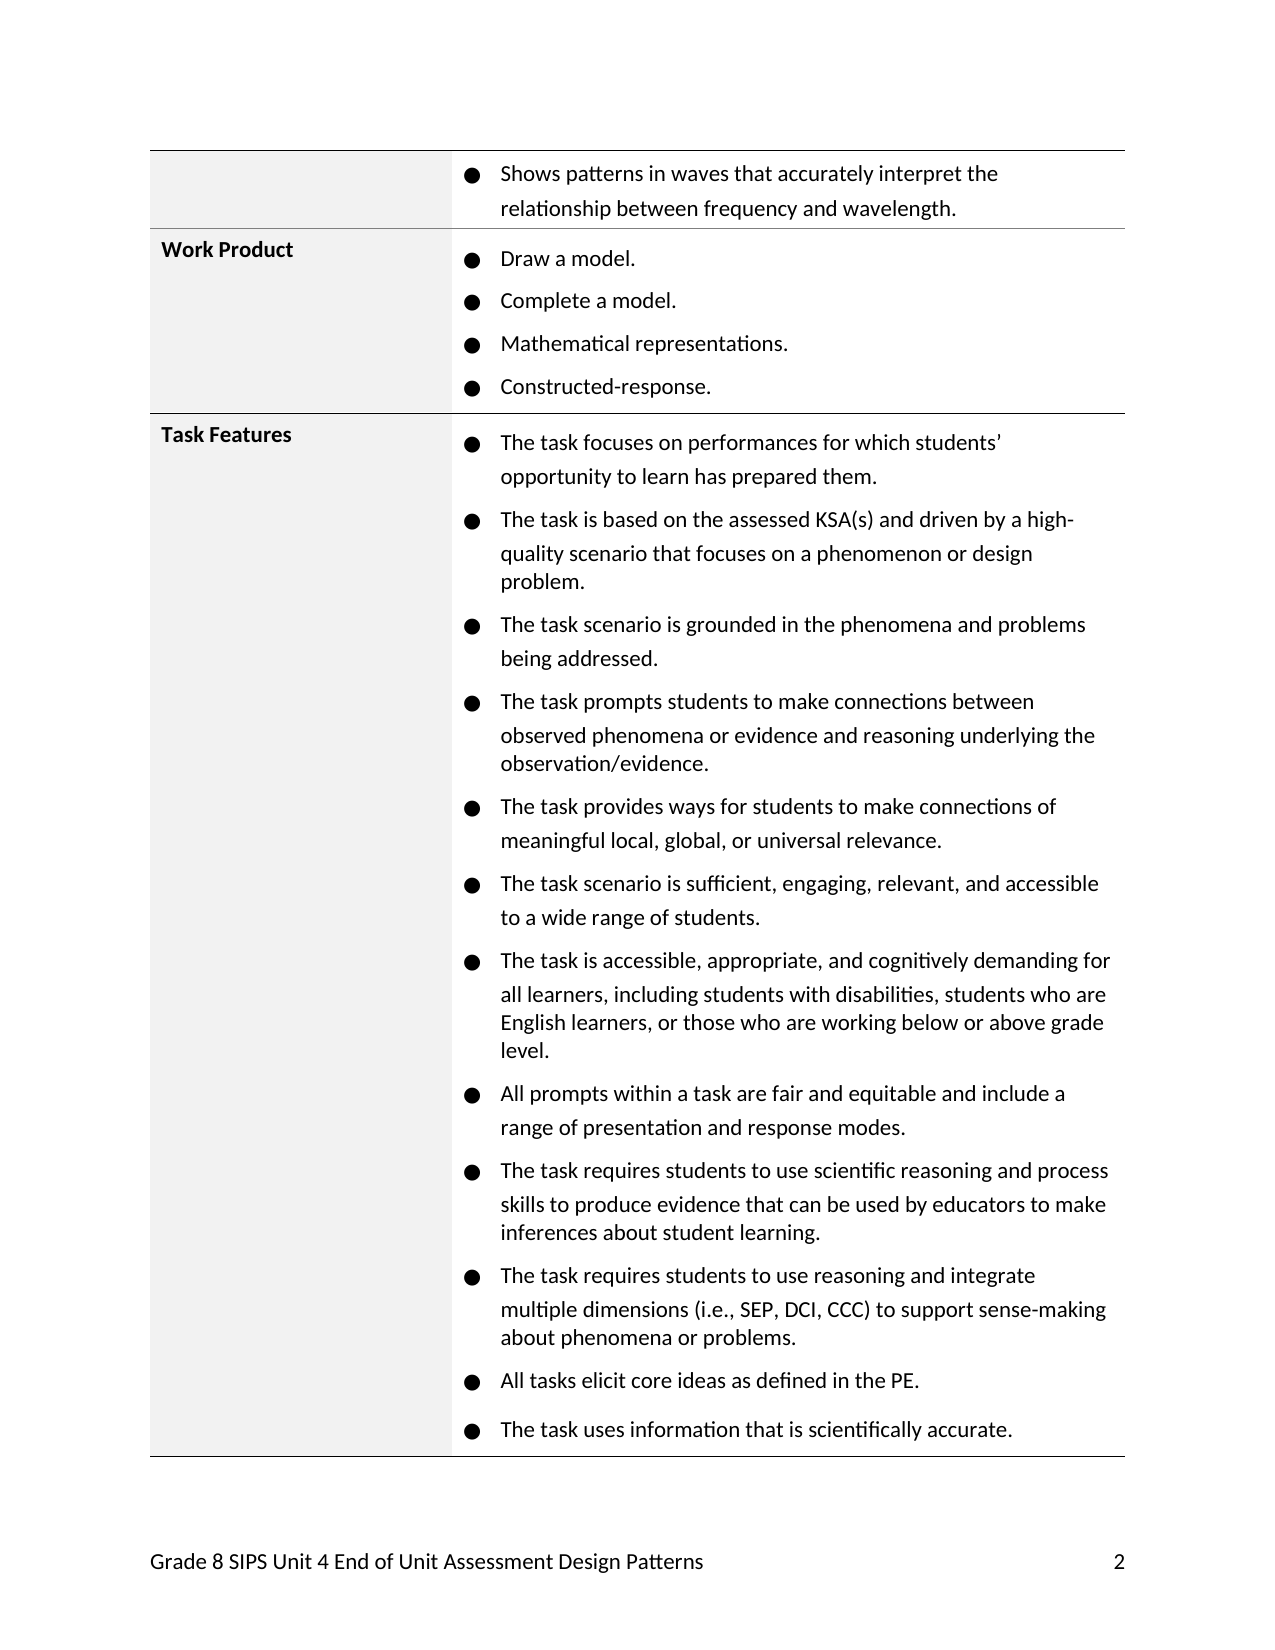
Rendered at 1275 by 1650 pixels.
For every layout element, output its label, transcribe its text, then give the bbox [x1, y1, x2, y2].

table_cell Draw a model. Complete a model. Mathematical representations. Constructed-response. [452, 229, 1125, 412]
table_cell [452, 151, 1125, 228]
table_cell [452, 414, 1125, 1456]
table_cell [150, 151, 452, 228]
table_cell Work Product [150, 229, 452, 412]
table_cell Task Features [150, 414, 452, 1456]
